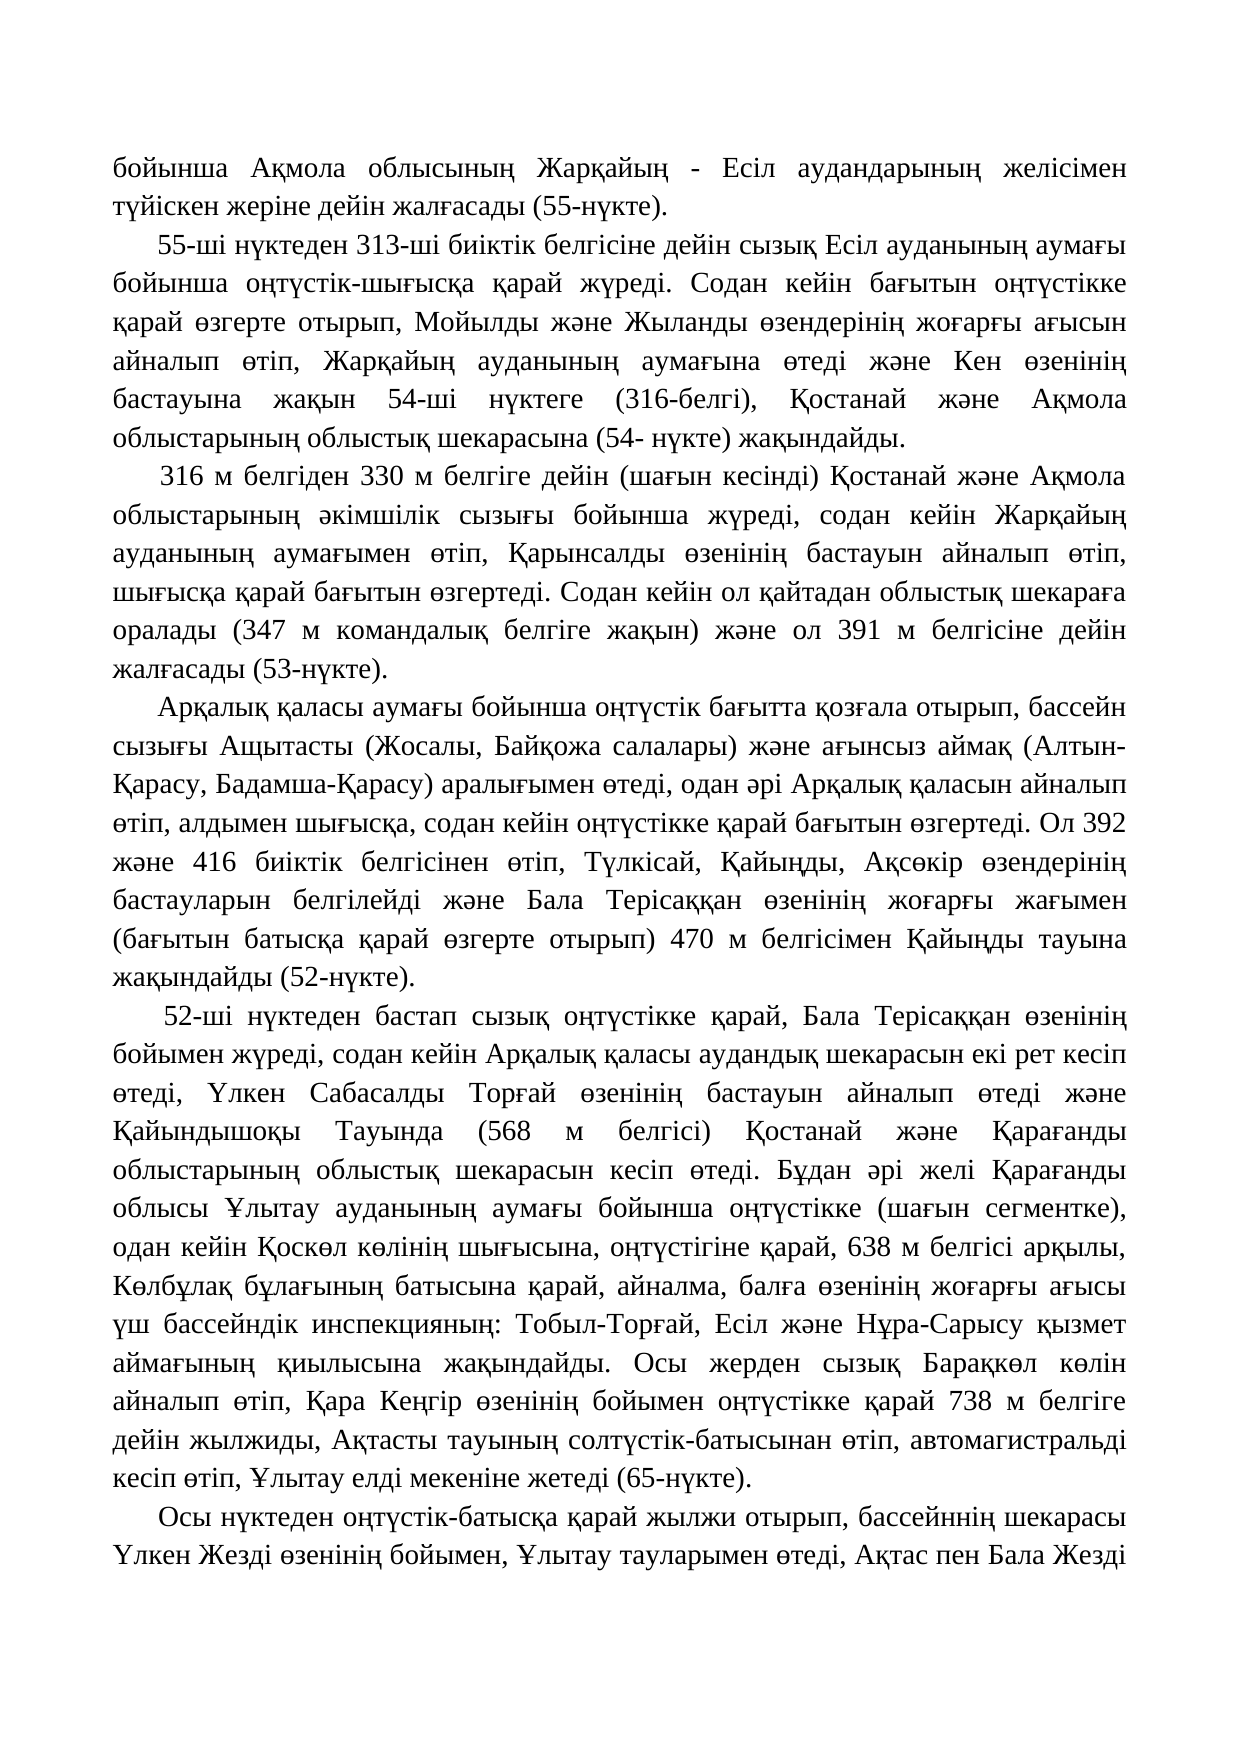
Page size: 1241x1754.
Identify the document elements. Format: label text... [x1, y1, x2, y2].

text 316 м белгіден 330 м белгіге дейін (шағын кесінді) Қостанай және Ақмола облыстарының әкімшілік сызығы бойынша жүреді, содан кейін Жарқайың ауданының аумағымен өтіп, Қарынсалды өзенінің бастауын айналып өтіп, шығысқа қарай бағытын өзгертеді. Содан кейін ол қайтадан облыстық шекараға оралады (347 м командалық белгіге жақын) және ол 391 м белгісіне дейін жалғасады (53-нүкте). [112, 458, 1128, 684]
text 52-ші нүктеден бастап сызық оңтүстікке қарай, Бала Терісаққан өзенінің бойымен жүреді, содан кейін Арқалық қаласы аудандық шекарасын екі рет кесіп өтеді, Үлкен Сабасалды Торғай өзенінің бастауын айналып өтеді және Қайындышоқы Тауында (568 м белгісі) Қостанай және Қарағанды облыстарының облыстық шекарасын кесіп өтеді. Бұдан әрі желі Қарағанды облысы Ұлытау ауданының аумағы бойынша оңтүстікке (шағын сегментке), одан кейін Қоскөл көлінің шығысына, оңтүстігіне қарай, 638 м белгісі арқылы, Көлбұлақ бұлағының батысына қарай, айналма, балға өзенінің жоғарғы ағысы үш бассейндік инспекцияның: Тобыл-Торғай, Есіл және Нұра-Сарысу қызмет аймағының қиылысына жақындайды. Осы жерден сызық Барақкөл көлін айналып өтіп, Қара Кеңгір өзенінің бойымен оңтүстікке қарай 738 м белгіге дейін жылжиды, Ақтасты тауының солтүстік-батысынан өтіп, автомагистральді кесіп өтіп, Ұлытау елді мекеніне жетеді (65-нүкте). [112, 998, 1128, 1494]
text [112, 150, 1128, 222]
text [112, 1499, 1128, 1571]
text 55-ші нүктеден 313-ші биіктік белгісіне дейін сызық Есіл ауданының аумағы бойынша оңтүстік-шығысқа қарай жүреді. Содан кейін бағытын оңтүстікке қарай өзгерте отырып, Мойылды және Жыланды өзендерінің жоғарғы ағысын айналып өтіп, Жарқайың ауданының аумағына өтеді және Кен өзенінің бастауына жақын 54-ші нүктеге (316-белгі), Қостанай және Ақмола облыстарының облыстық шекарасына (54- нүкте) жақындайды. [112, 227, 1128, 453]
text Арқалық қаласы аумағы бойынша оңтүстік бағытта қозғала отырып, бассейн сызығы Ащытасты (Жосалы, Байқожа салалары) және ағынсыз аймақ (Алтын-Қарасу, Бадамша-Қарасу) аралығымен өтеді, одан әрі Арқалық қаласын айналып өтіп, алдымен шығысқа, содан кейін оңтүстікке қарай бағытын өзгертеді. Ол 392 және 416 биіктік белгісінен өтіп, Түлкісай, Қайыңды, Ақсөкір өзендерінің бастауларын белгілейді және Бала Терісаққан өзенінің жоғарғы жағымен (бағытын батысқа қарай өзгерте отырып) 470 м белгісімен Қайыңды тауына жақындайды (52-нүкте). [112, 689, 1128, 993]
